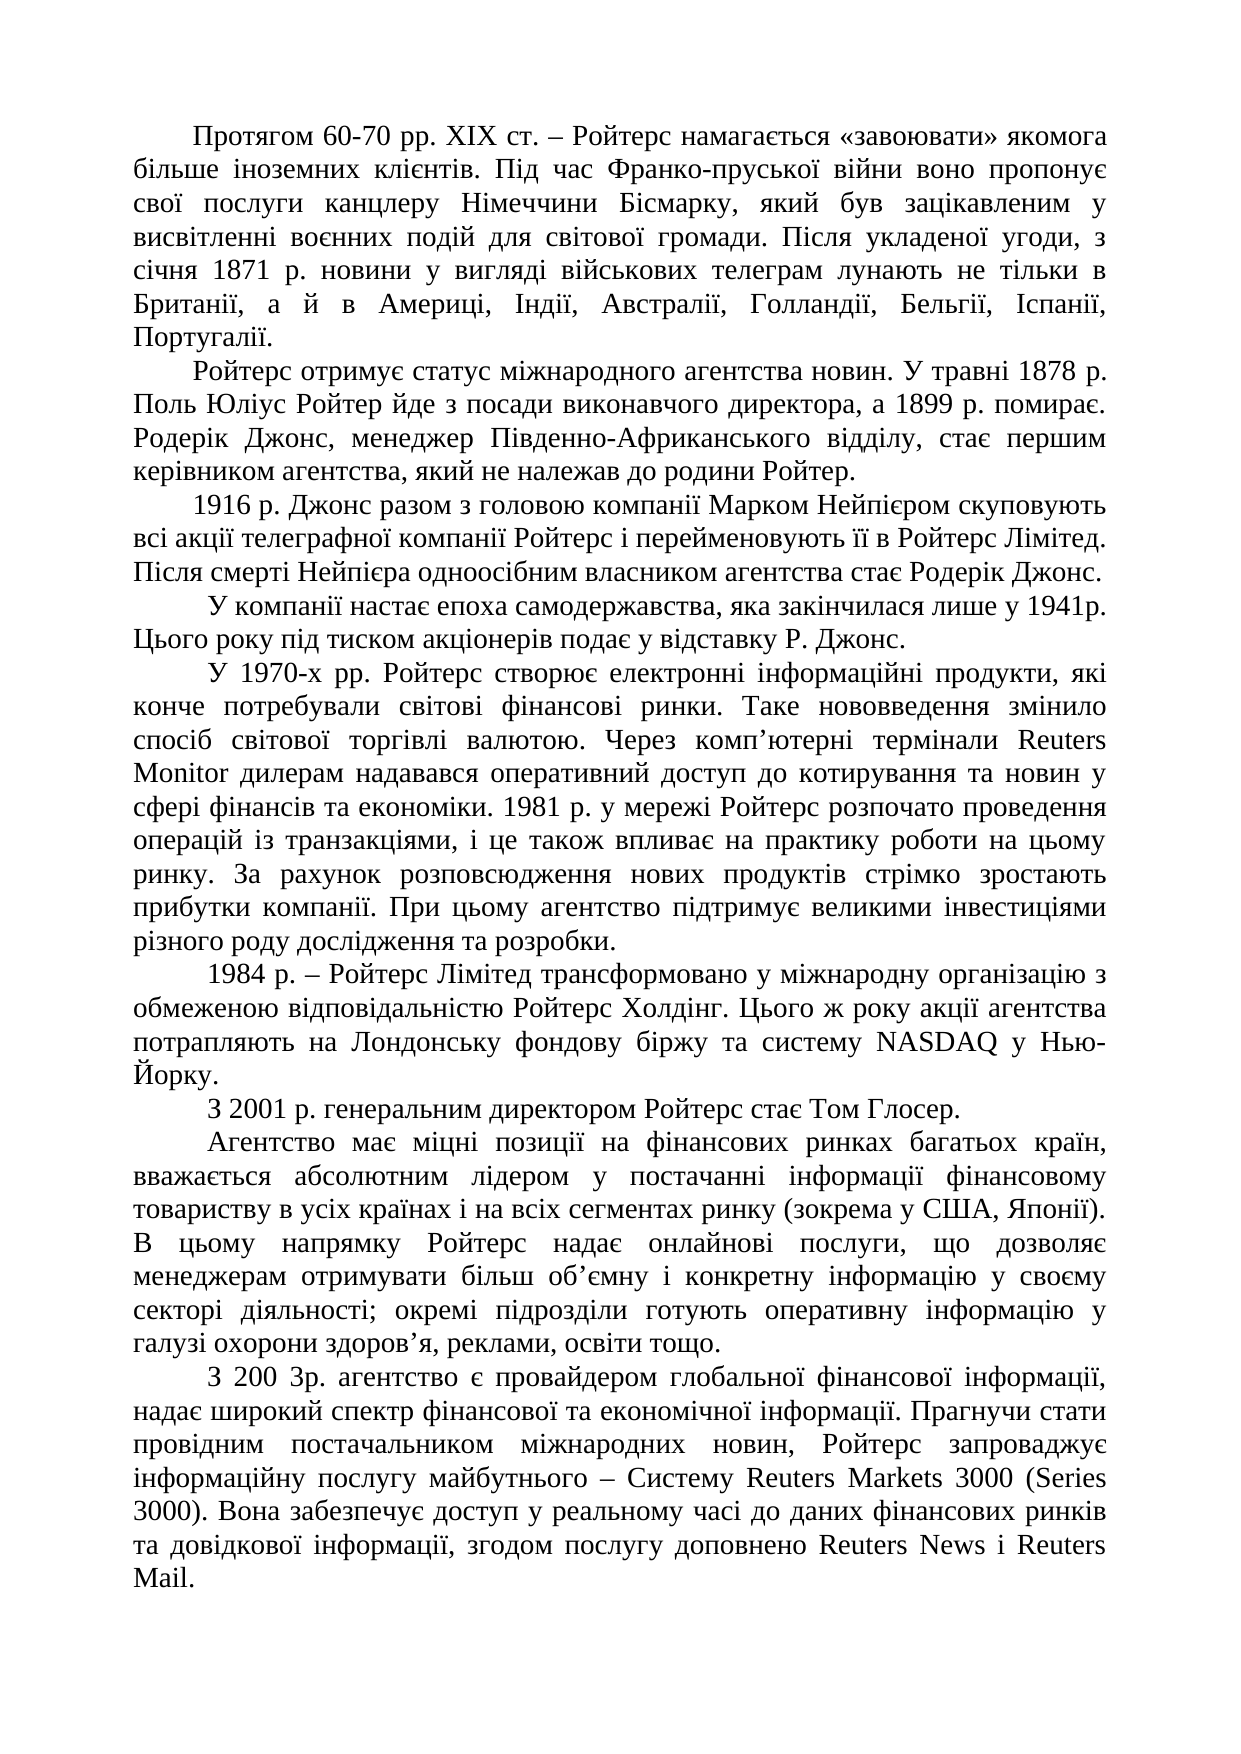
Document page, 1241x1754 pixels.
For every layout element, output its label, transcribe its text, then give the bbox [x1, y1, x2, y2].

text Агентство має міцні позиції на фінансових ринках багатьох країн, вважається абсолютним лідером у постачанні інформації фінансовому товариству в усіх країнах і на всіх сегментах ринку (зокрема у США, Японії). В цьому напрямку Ройтерс надає онлайнoві послуги, що дозволяє менеджерам отримувати більш об’ємну і конкретну інформацію у своєму секторі діяльності; окремі підрозділи готують оперативну інформацію у галузі охорони здоров’я, реклами, освіти тощо. [133, 1124, 1107, 1359]
text З 200 3р. агентство є провайдером глобальної фінансової інформації, надає широкий спектр фінансової та економічної інформації. Прагнучи стати провідним постачальником міжнародних новин, Ройтерс запроваджує інформаційну послугу майбутнього – Систему Reuters Markets 3000 (Series 3000). Вона забезпечує доступ у реальному часі до даних фінансових ринків та довідкової інформації, згодом послугу доповнено Reuters News і Reuters Mail. [133, 1359, 1107, 1594]
text У 1970-х рр. Ройтерс створює електронні інформаційні продукти, які конче потребували світові фінансові ринки. Таке нововведення змінило спосіб світової торгівлі валютою. Через комп’ютерні термінали Reuters Monitor дилерам надавався оперативний доступ до котирування та новин у сфері фінансів та економіки. 1981 р. у мережі Ройтерс розпочато проведення операцій із транзакціями, і це також впливає на практику роботи на цьому ринку. За рахунок розповсюдження нових продуктів стрімко зростають прибутки компанії. При цьому агентство підтримує великими інвестиціями різного роду дослідження та розробки. [133, 655, 1107, 957]
text З 2001 р. генеральним директором Ройтерс стає Том Глосер. [133, 1091, 1107, 1124]
text Ройтерс отримує статус міжнародного агентства новин. У травні 1878 р. Поль Юліус Ройтер йде з посади виконавчого директора, а 1899 р. помирає. Родерік Джонс, менеджер Південно-Африканського відділу, стає першим керівником агентства, який не належав до родини Ройтер. [133, 353, 1107, 487]
text У компанії настає епоха самодержавства, яка закінчилася лише у 1941р. Цього року під тиском акціонерів подає у відставку Р. Джонс. [133, 588, 1107, 655]
text Протягом 60-70 рр. ХІХ ст. – Ройтерс намагається «завоювати» якомога більше іноземних клієнтів. Під час Франко-пруської війни воно пропонує свої послуги канцлеру Німеччини Бісмарку, який був зацікавленим у висвітленні воєнних подій для світової громади. Після укладеної угоди, з січня 1871 р. новини у вигляді військових телеграм лунають не тільки в Британії, а й в Америці, Індії, Австралії, Голландії, Бельгії, Іспанії, Португалії. [133, 118, 1107, 353]
text 1916 р. Джонс разом з головою компанії Марком Нейпієром скуповують всі акції телеграфної компанії Ройтерс і перейменовують її в Ройтерс Лімітед. Після смерті Нейпієра одноосібним власником агентства стає Родерік Джонс. [133, 487, 1107, 588]
text 1984 р. – Ройтерс Лімітед трансформовано у міжнародну організацію з обмеженою відповідальністю Ройтерс Холдінг. Цього ж року акції агентства потрапляють на Лондонську фондову біржу та систему NASDAQ у Нью-Йорку. [133, 957, 1107, 1091]
